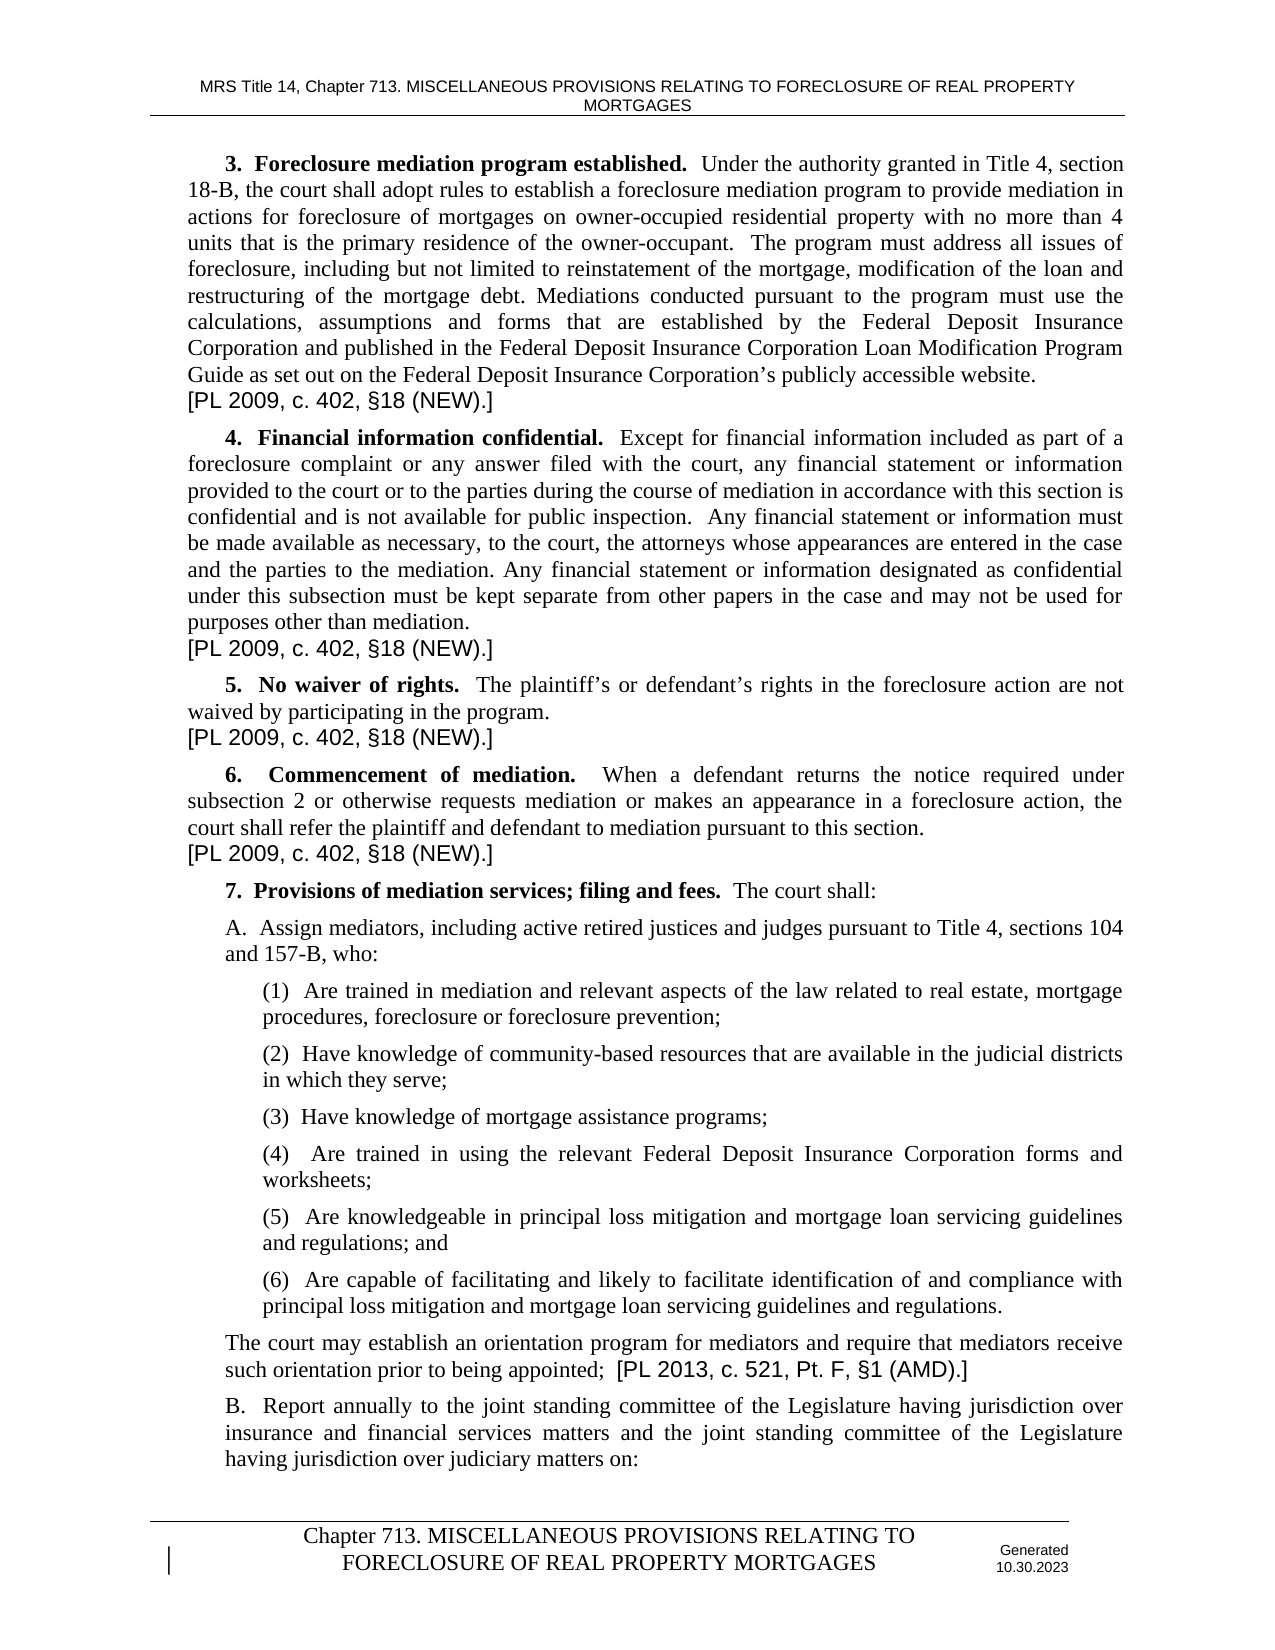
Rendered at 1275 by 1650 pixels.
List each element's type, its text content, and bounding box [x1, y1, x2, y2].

text 7. Provisions of mediation services; filing and fees. The court shall: [187, 877, 1125, 903]
text 3. Foreclosure mediation program established. Under the authority granted in Title 4, section 18‑B, the court shall adopt rules to establish a foreclosure mediation program to provide mediation in actions for foreclosure of mortgages on owner-occupied residential property with no more than 4 units that is the primary residence of the owner-occupant. The program must address all issues of foreclosure, including but not limited to reinstatement of the mortgage, modification of the loan and restructuring of the mortgage debt. Mediations conducted pursuant to the program must use the calculations, assumptions and forms that are established by the Federal Deposit Insurance Corporation and published in the Federal Deposit Insurance Corporation Loan Modification Program Guide as set out on the Federal Deposit Insurance Corporation’s publicly accessible website. [187, 150, 1125, 387]
text (6) Are capable of facilitating and likely to facilitate identification of and compliance with principal loss mitigation and mortgage loan servicing guidelines and regulations. [262, 1266, 1125, 1319]
text (4) Are trained in using the relevant Federal Deposit Insurance Corporation forms and worksheets; [262, 1140, 1125, 1192]
text 6. Commencement of mediation. When a defendant returns the notice required under subsection 2 or otherwise requests mediation or makes an appearance in a foreclosure action, the court shall refer the plaintiff and defendant to mediation pursuant to this section. [187, 761, 1125, 840]
text (2) Have knowledge of community-based resources that are available in the judicial districts in which they serve; [262, 1040, 1125, 1093]
text (5) Are knowledgeable in principal loss mitigation and mortgage loan servicing guidelines and regulations; and [262, 1203, 1125, 1256]
text 4. Financial information confidential. Except for financial information included as part of a foreclosure complaint or any answer filed with the court, any financial statement or information provided to the court or to the parties during the course of mediation in accordance with this section is confidential and is not available for public inspection. Any financial statement or information must be made available as necessary, to the court, the attorneys whose appearances are entered in the case and the parties to the mediation. Any financial statement or information designated as confidential under this subsection must be kept separate from other papers in the case and may not be used for purposes other than mediation. [187, 424, 1125, 635]
text (3) Have knowledge of mortgage assistance programs; [262, 1103, 1125, 1129]
text [PL 2009, c. 402, §18 (NEW).] [187, 635, 1125, 661]
text B. Report annually to the joint standing committee of the Legislature having jurisdiction over insurance and financial services matters and the joint standing committee of the Legislature having jurisdiction over judiciary matters on: [225, 1392, 1125, 1471]
text [PL 2009, c. 402, §18 (NEW).] [187, 840, 1125, 866]
text 5. No waiver of rights. The plaintiff’s or defendant’s rights in the foreclosure action are not waived by participating in the program. [187, 672, 1125, 724]
text A. Assign mediators, including active retired justices and judges pursuant to Title 4, sections 104 and 157‑B, who: [225, 914, 1125, 966]
text The court may establish an orientation program for mediators and require that mediators receive such orientation prior to being appointed; [PL 2013, c. 521, Pt. F, §1 (AMD).] [225, 1329, 1125, 1382]
text [PL 2009, c. 402, §18 (NEW).] [187, 724, 1125, 751]
text (1) Are trained in mediation and relevant aspects of the law related to real estate, mortgage procedures, foreclosure or foreclosure prevention; [262, 977, 1125, 1029]
text [PL 2009, c. 402, §18 (NEW).] [187, 387, 1125, 413]
